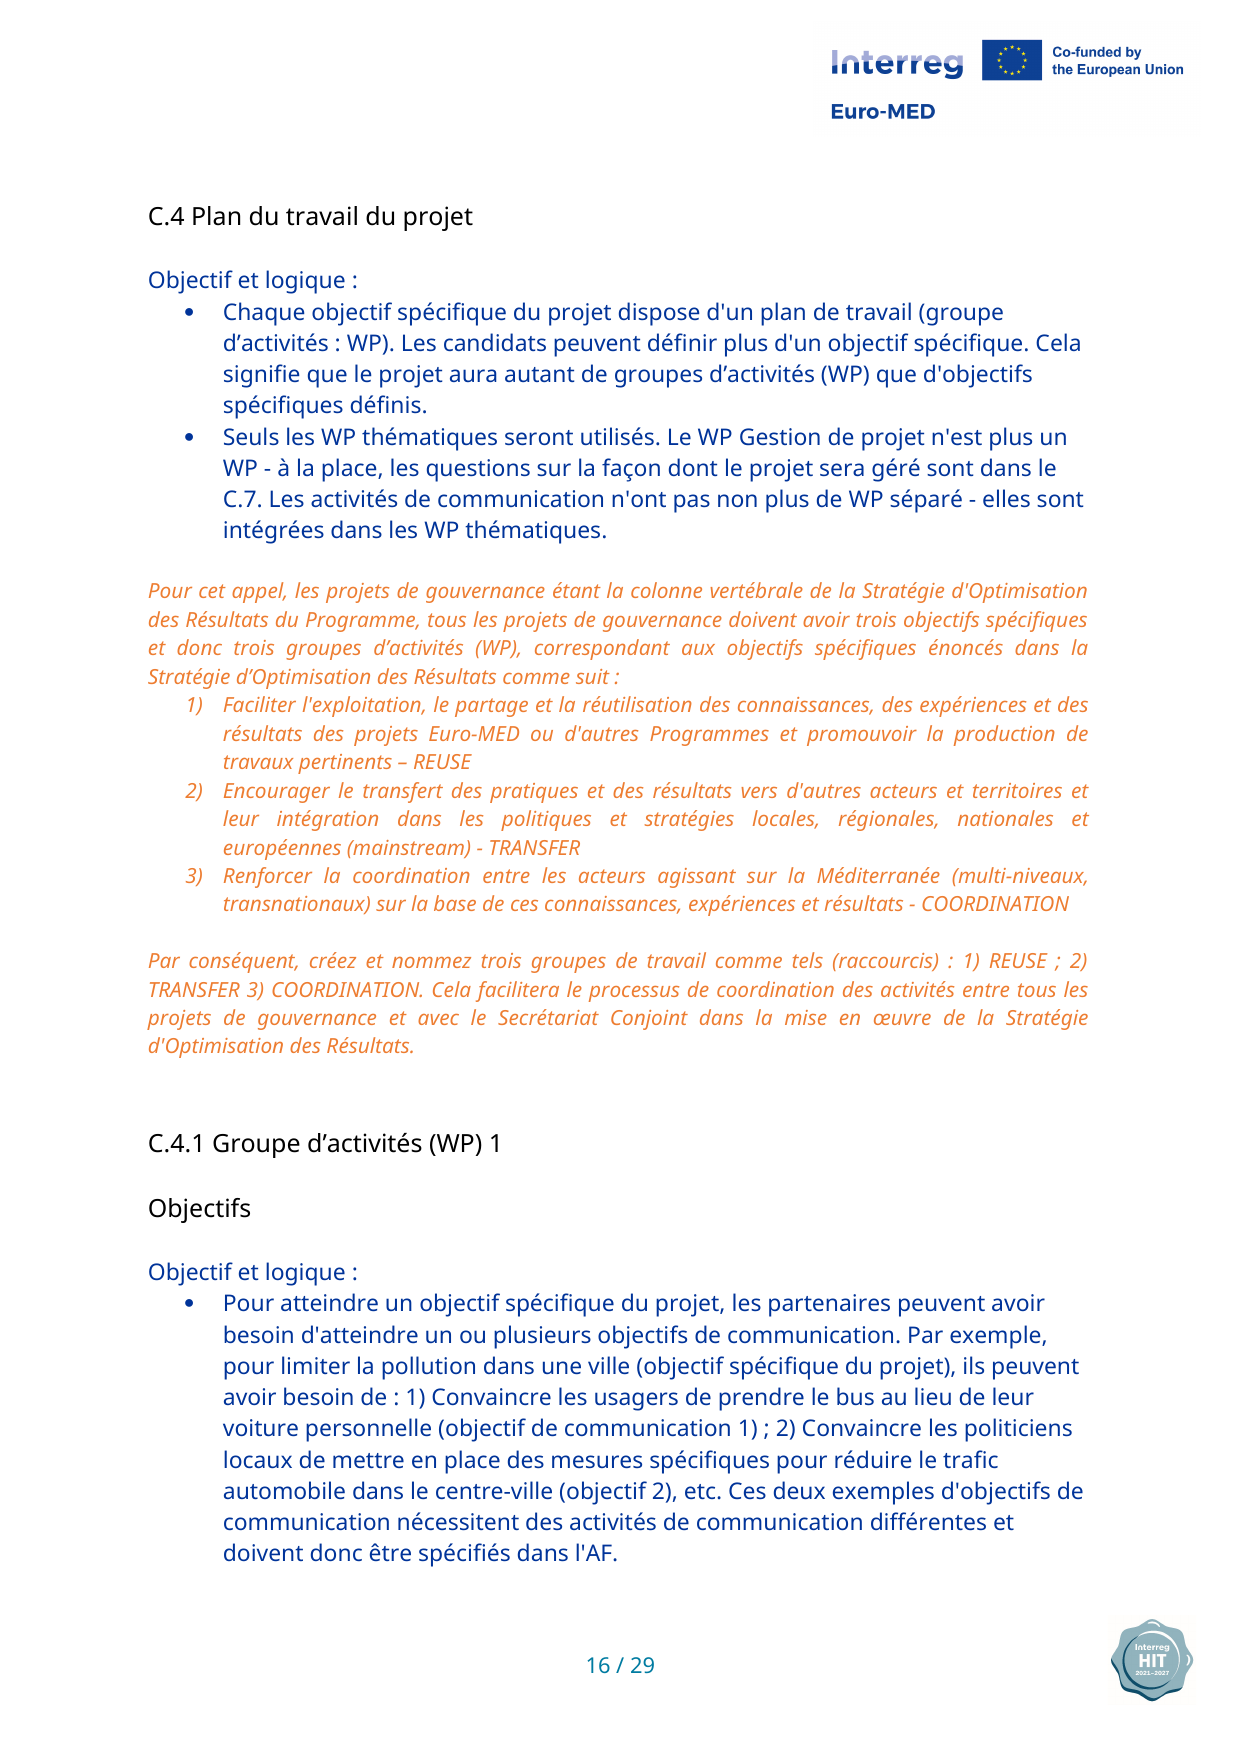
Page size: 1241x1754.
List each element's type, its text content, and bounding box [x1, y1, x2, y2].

text Objectifs [148, 1191, 1092, 1225]
picture [813, 21, 1202, 137]
list Renforcer la coordination entre les acteurs agissant sur la Méditerranée (multi-niveaux, transnationaux) sur la base de ces connaissances, expériences et résultats - COORDINATION [185, 861, 1092, 918]
list Pour atteindre un objectif spécifique du projet, les partenaires peuvent avoir besoin d'atteindre un ou plusieurs objectifs de communication. Par exemple, pour limiter la pollution dans une ville (objectif spécifique du projet), ils peuvent avoir besoin de : 1) Convaincre les usagers de prendre le bus au lieu de leur voiture personnelle (objectif de communication 1) ; 2) Convaincre les politiciens locaux de mettre en place des mesures spécifiques pour réduire le trafic automobile dans le centre-ville (objectif 2), etc. Ces deux exemples d'objectifs de communication nécessitent des activités de communication différentes et doivent donc être spécifiés dans l'AF. [185, 1287, 1092, 1568]
list Encourager le transfert des pratiques et des résultats vers d'autres acteurs et territoires et leur intégration dans les politiques et stratégies locales, régionales, nationales et européennes (mainstream) - TRANSFER [185, 776, 1092, 861]
list Chaque objectif spécifique du projet dispose d'un plan de travail (groupe d’activités : WP). Les candidats peuvent définir plus d'un objectif spécifique. Cela signifie que le projet aura autant de groupes d’activités (WP) que d'objectifs spécifiques définis. [185, 295, 1092, 420]
list Seuls les WP thématiques seront utilisés. Le WP Gestion de projet n'est plus un WP - à la place, les questions sur la façon dont le projet sera géré sont dans le C.7. Les activités de communication n'ont pas non plus de WP séparé - elles sont intégrées dans les WP thématiques. [185, 420, 1092, 545]
text Par conséquent, créez et nommez trois groupes de travail comme tels (raccourcis) : 1) REUSE ; 2) TRANSFER 3) COORDINATION. Cela facilitera le processus de coordination des activités entre tous les projets de gouvernance et avec le Secrétariat Conjoint dans la mise en œuvre de la Stratégie d'Optimisation des Résultats. [148, 946, 1092, 1060]
text Pour cet appel, les projets de gouvernance étant la colonne vertébrale de la Stratégie d'Optimisation des Résultats du Programme, tous les projets de gouvernance doivent avoir trois objectifs spécifiques et donc trois groupes d’activités (WP), correspondant aux objectifs spécifiques énoncés dans la Stratégie d’Optimisation des Résultats comme suit : [148, 577, 1092, 690]
picture [1107, 1615, 1197, 1705]
text Objectif et logique : [148, 264, 1092, 295]
list Faciliter l'exploitation, le partage et la réutilisation des connaissances, des expériences et des résultats des projets Euro-MED ou d'autres Programmes et promouvoir la production de travaux pertinents – REUSE [185, 690, 1092, 776]
text C.4 Plan du travail du projet [148, 199, 1092, 233]
text C.4.1 Groupe d’activités (WP) 1 [148, 1125, 1092, 1159]
text Objectif et logique : [148, 1256, 1092, 1287]
